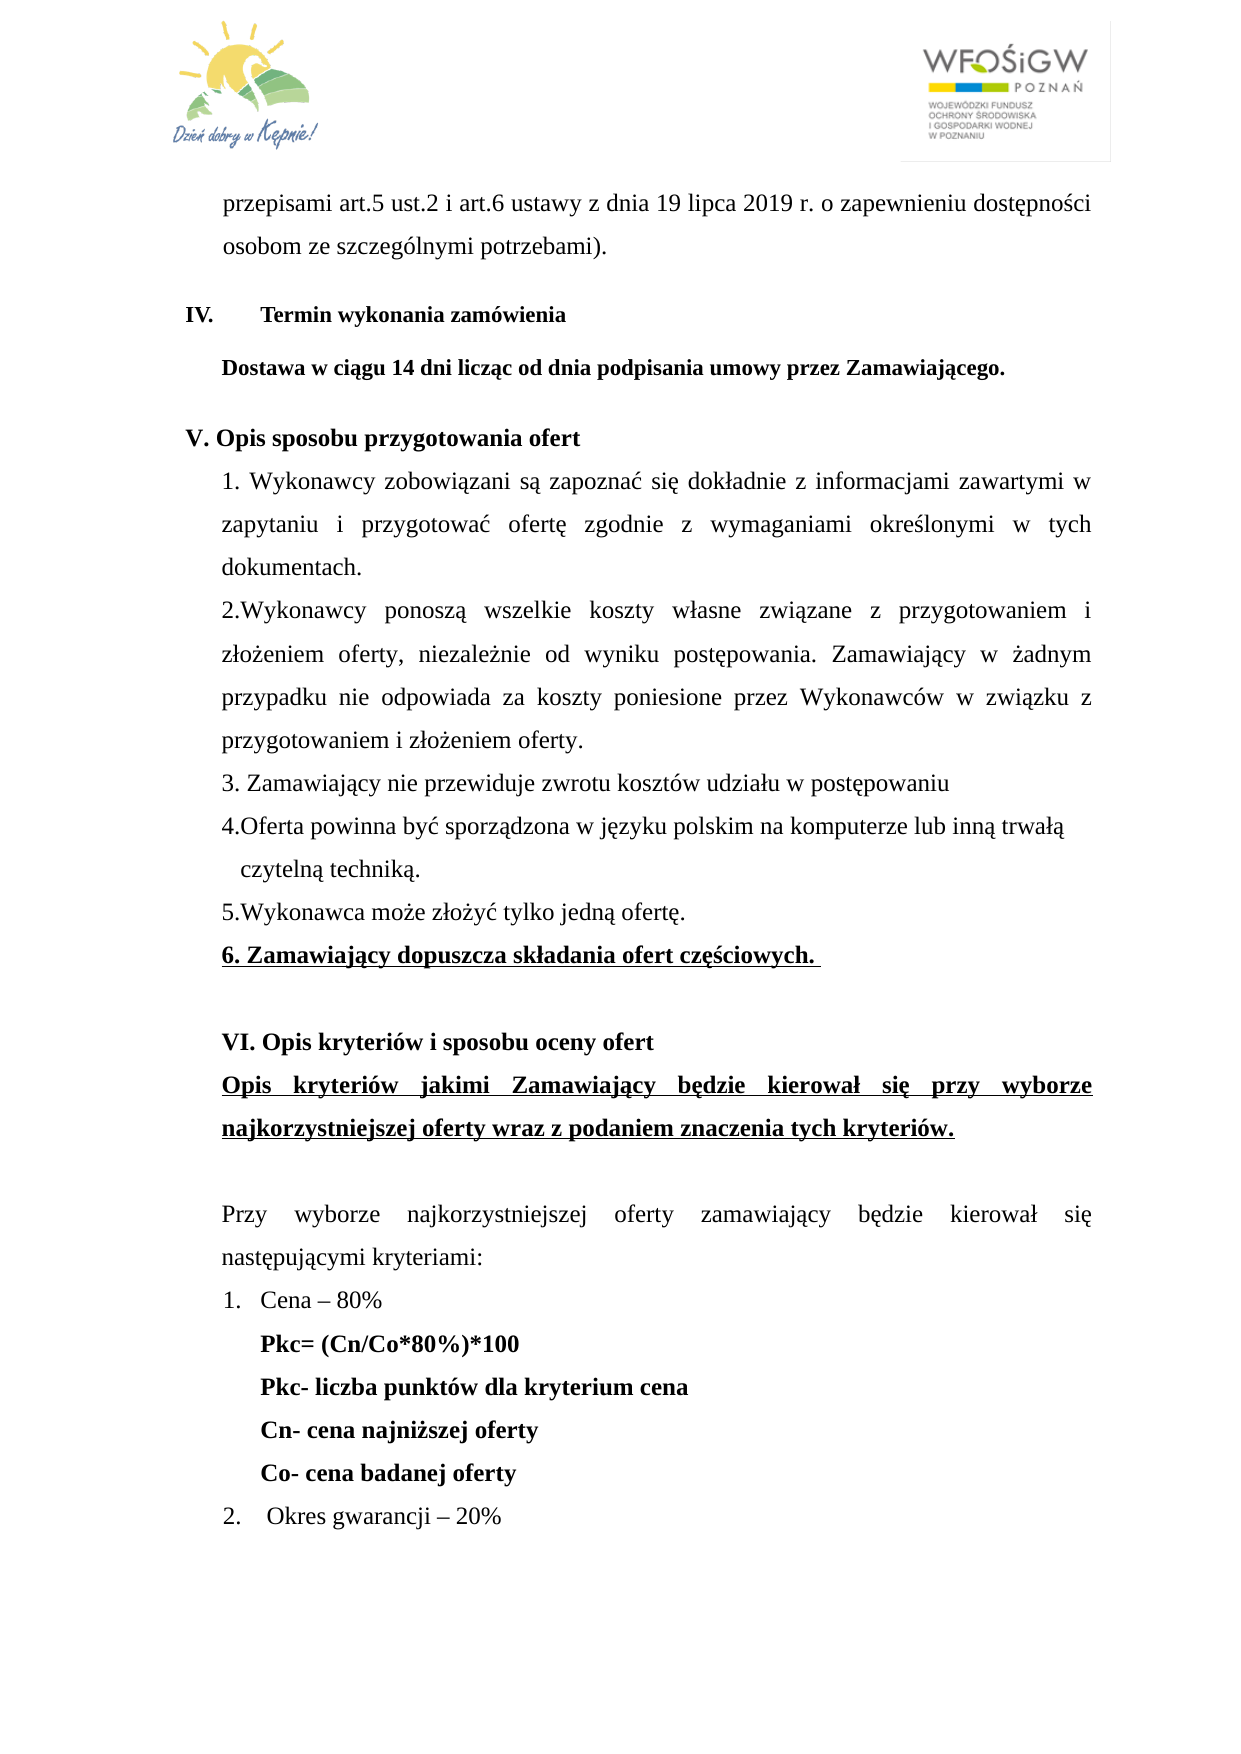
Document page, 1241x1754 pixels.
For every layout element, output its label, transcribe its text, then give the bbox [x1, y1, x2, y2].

list Termin wykonania zamówienia [185, 301, 1093, 327]
picture [900, 21, 1112, 163]
list 1. Wykonawcy zobowiązani są zapoznać się dokładnie z informacjami zawartymi w zapytaniu i przygotować ofertę zgodnie z wymaganiami określonymi w tych dokumentach. [221, 466, 1093, 581]
picture [155, 0, 330, 174]
list 5.Wykonawca może złożyć tylko jedną ofertę. [148, 897, 1093, 926]
list Co- cena badanej oferty [260, 1458, 1093, 1487]
list Opis kryteriów jakimi Zamawiający będzie kierował się przy wyborze najkorzystniejszej oferty wraz z podaniem znaczenia tych kryteriów. [221, 1070, 1093, 1095]
list Opis kryteriów jakimi Zamawiający będzie kierował się przy wyborze najkorzystniejszej oferty wraz z podaniem znaczenia tych kryteriów. [221, 1096, 1093, 1142]
list Pkc= (Cn/Co*80%)*100 [260, 1329, 1093, 1357]
list Cena – 80% [223, 1286, 1093, 1314]
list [185, 148, 1093, 260]
list Przy wyborze najkorzystniejszej oferty zamawiający będzie kierował się następującymi kryteriami: [221, 1199, 1093, 1271]
list V. Opis sposobu przygotowania ofert [148, 423, 1093, 452]
list VI. Opis kryteriów i sposobu oceny ofert [148, 1027, 1093, 1056]
text Dostawa w ciągu 14 dni licząc od dnia podpisania umowy przez Zamawiającego. [148, 354, 1093, 380]
list czytelną techniką. [148, 854, 1093, 883]
list 6. Zamawiający dopuszcza składania ofert częściowych. [148, 941, 1093, 969]
list Pkc- liczba punktów dla kryterium cena [260, 1372, 1093, 1401]
list Cn- cena najniższej oferty [260, 1415, 1093, 1444]
list 4.Oferta powinna być sporządzona w języku polskim na komputerze lub inną trwałą [148, 811, 1093, 840]
list Okres gwarancji – 20% [223, 1501, 1093, 1530]
list 3. Zamawiający nie przewiduje zwrotu kosztów udziału w postępowaniu [148, 768, 1093, 797]
list 2.Wykonawcy ponoszą wszelkie koszty własne związane z przygotowaniem i złożeniem oferty, niezależnie od wyniku postępowania. Zamawiający w żadnym przypadku nie odpowiada za koszty poniesione przez Wykonawców w związku z przygotowaniem i złożeniem oferty. [221, 596, 1093, 754]
